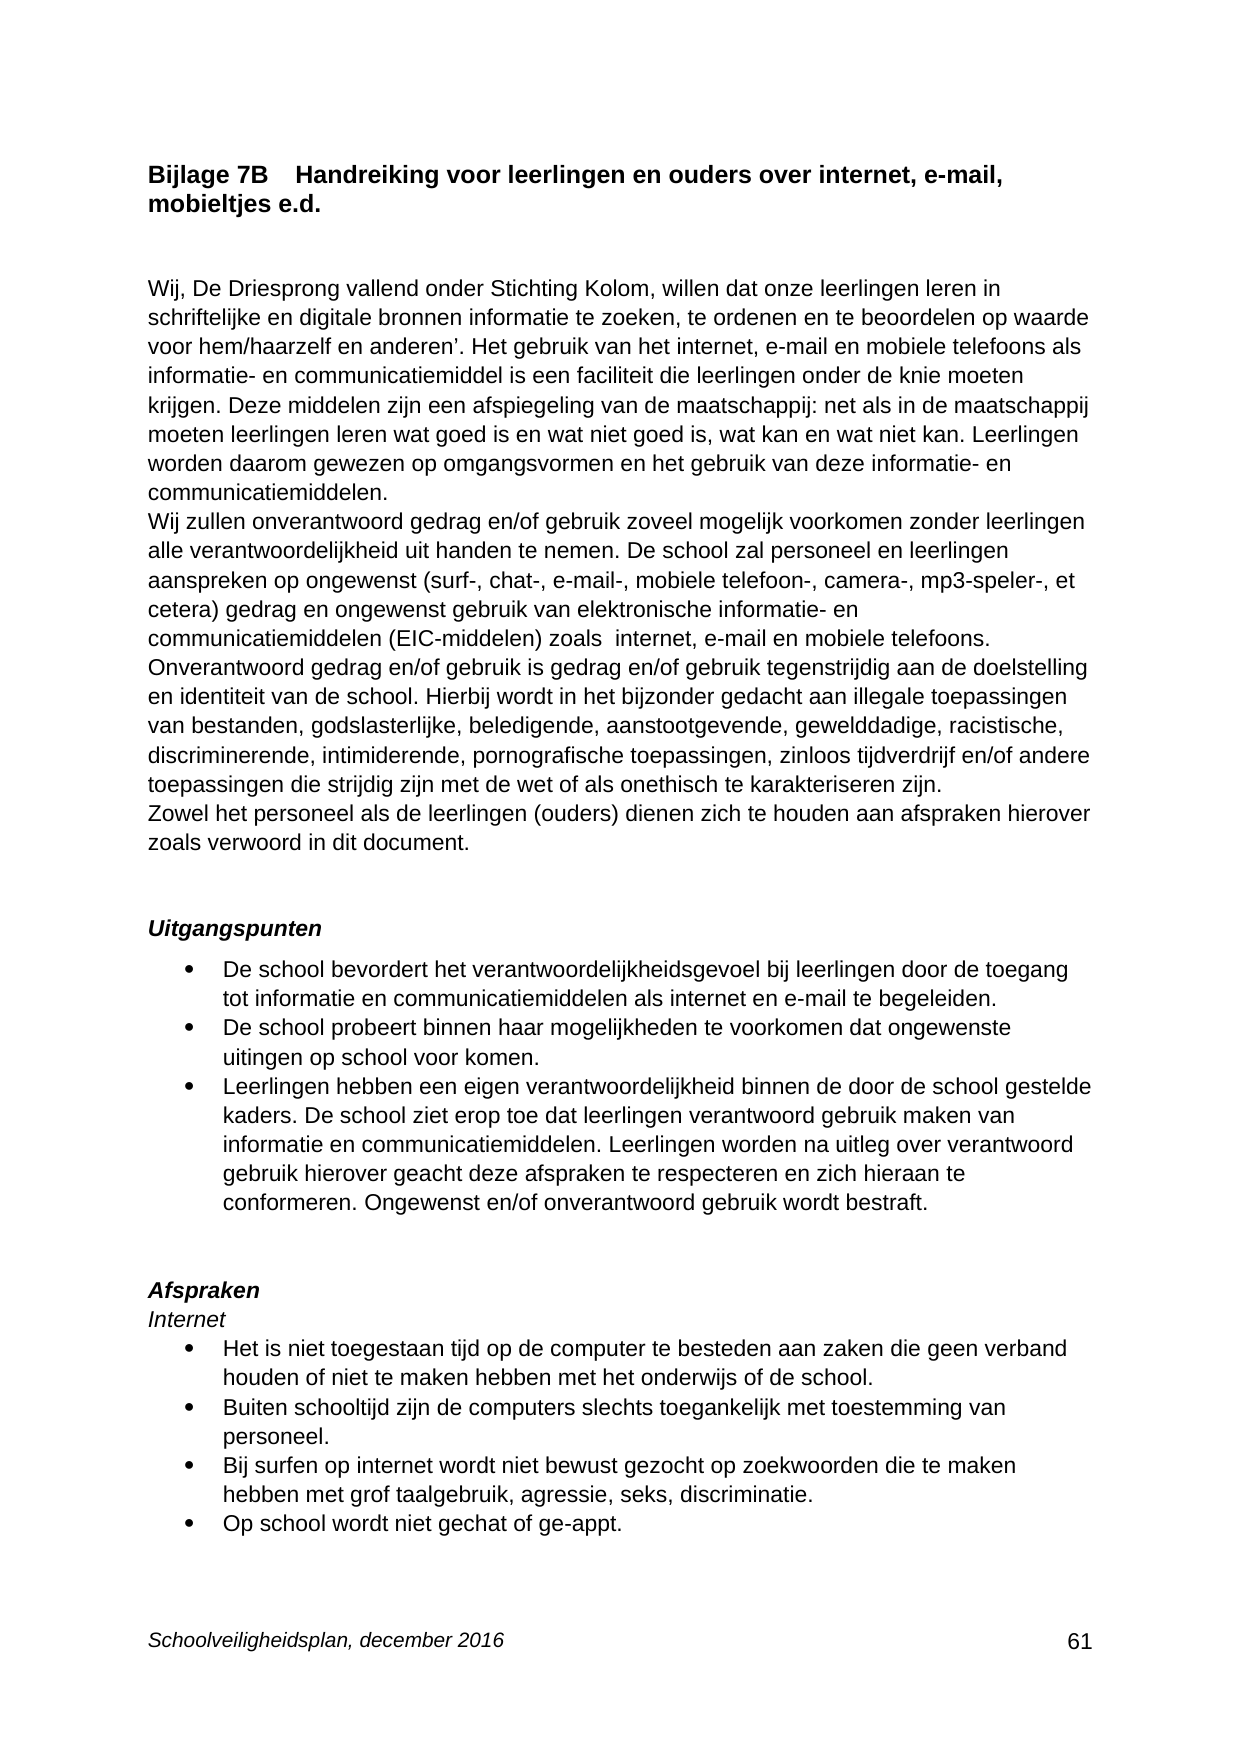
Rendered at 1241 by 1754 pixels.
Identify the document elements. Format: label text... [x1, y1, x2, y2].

text Zowel het personeel als de leerlingen (ouders) dienen zich te houden aan afspraken hierover zoals verwoord in dit document. [148, 798, 1093, 856]
list Leerlingen hebben een eigen verantwoordelijkheid binnen de door de school gestelde kaders. De school ziet erop toe dat leerlingen verantwoord gebruik maken van informatie en communicatiemiddelen. Leerlingen worden na uitleg over verantwoord gebruik hierover geacht deze afspraken te respecteren en zich hieraan te conformeren. Ongewenst en/of onverantwoord gebruik wordt bestraft. [185, 1071, 1093, 1217]
list De school bevordert het verantwoordelijkheidsgevoel bij leerlingen door de toegang tot informatie en communicatiemiddelen als internet en e-mail te begeleiden. [185, 954, 1093, 1012]
list Het is niet toegestaan tijd op de computer te besteden aan zaken die geen verband houden of niet te maken hebben met het onderwijs of de school. [185, 1333, 1093, 1392]
text Onverantwoord gedrag en/of gebruik is gedrag en/of gebruik tegenstrijdig aan de doelstelling en identiteit van de school. Hierbij wordt in het bijzonder gedacht aan illegale toepassingen van bestanden, godslasterlijke, beledigende, aanstootgevende, gewelddadige, racistische, discriminerende, intimiderende, pornografische toepassingen, zinloos tijdverdrijf en/of andere toepassingen die strijdig zijn met de wet of als onethisch te karakteriseren zijn. [148, 652, 1093, 798]
text Uitgangspunten [148, 915, 1093, 941]
text Bijlage 7B Handreiking voor leerlingen en ouders over internet, e-mail, mobieltjes e.d. [148, 160, 1093, 217]
list Buiten schooltijd zijn de computers slechts toegankelijk met toestemming van personeel. [185, 1392, 1093, 1450]
text Wij, De Driesprong vallend onder Stichting Kolom, willen dat onze leerlingen leren in schriftelijke en digitale bronnen informatie te zoeken, te ordenen en te beoordelen op waarde voor hem/haarzelf en anderen’. Het gebruik van het internet, e-mail en mobiele telefoons als informatie- en communicatiemiddel is een faciliteit die leerlingen onder de knie moeten krijgen. Deze middelen zijn een afspiegeling van de maatschappij: net als in de maatschappij moeten leerlingen leren wat goed is en wat niet goed is, wat kan en wat niet kan. Leerlingen worden daarom gewezen op omgangsvormen en het gebruik van deze informatie- en communicatiemiddelen. [148, 273, 1093, 506]
text Afspraken [148, 1275, 1093, 1304]
text Internet [148, 1304, 1093, 1333]
list Op school wordt niet gechat of ge-appt. [185, 1508, 1093, 1537]
text Wij zullen onverantwoord gedrag en/of gebruik zoveel mogelijk voorkomen zonder leerlingen alle verantwoordelijkheid uit handen te nemen. De school zal personeel en leerlingen aanspreken op ongewenst (surf-, chat-, e-mail-, mobiele telefoon-, camera-, mp3-speler-, et cetera) gedrag en ongewenst gebruik van elektronische informatie- en communicatiemiddelen (EIC-middelen) zoals internet, e-mail en mobiele telefoons. [148, 506, 1093, 652]
list Bij surfen op internet wordt niet bewust gezocht op zoekwoorden die te maken hebben met grof taalgebruik, agressie, seks, discriminatie. [185, 1450, 1093, 1508]
list De school probeert binnen haar mogelijkheden te voorkomen dat ongewenste uitingen op school voor komen. [185, 1012, 1093, 1071]
